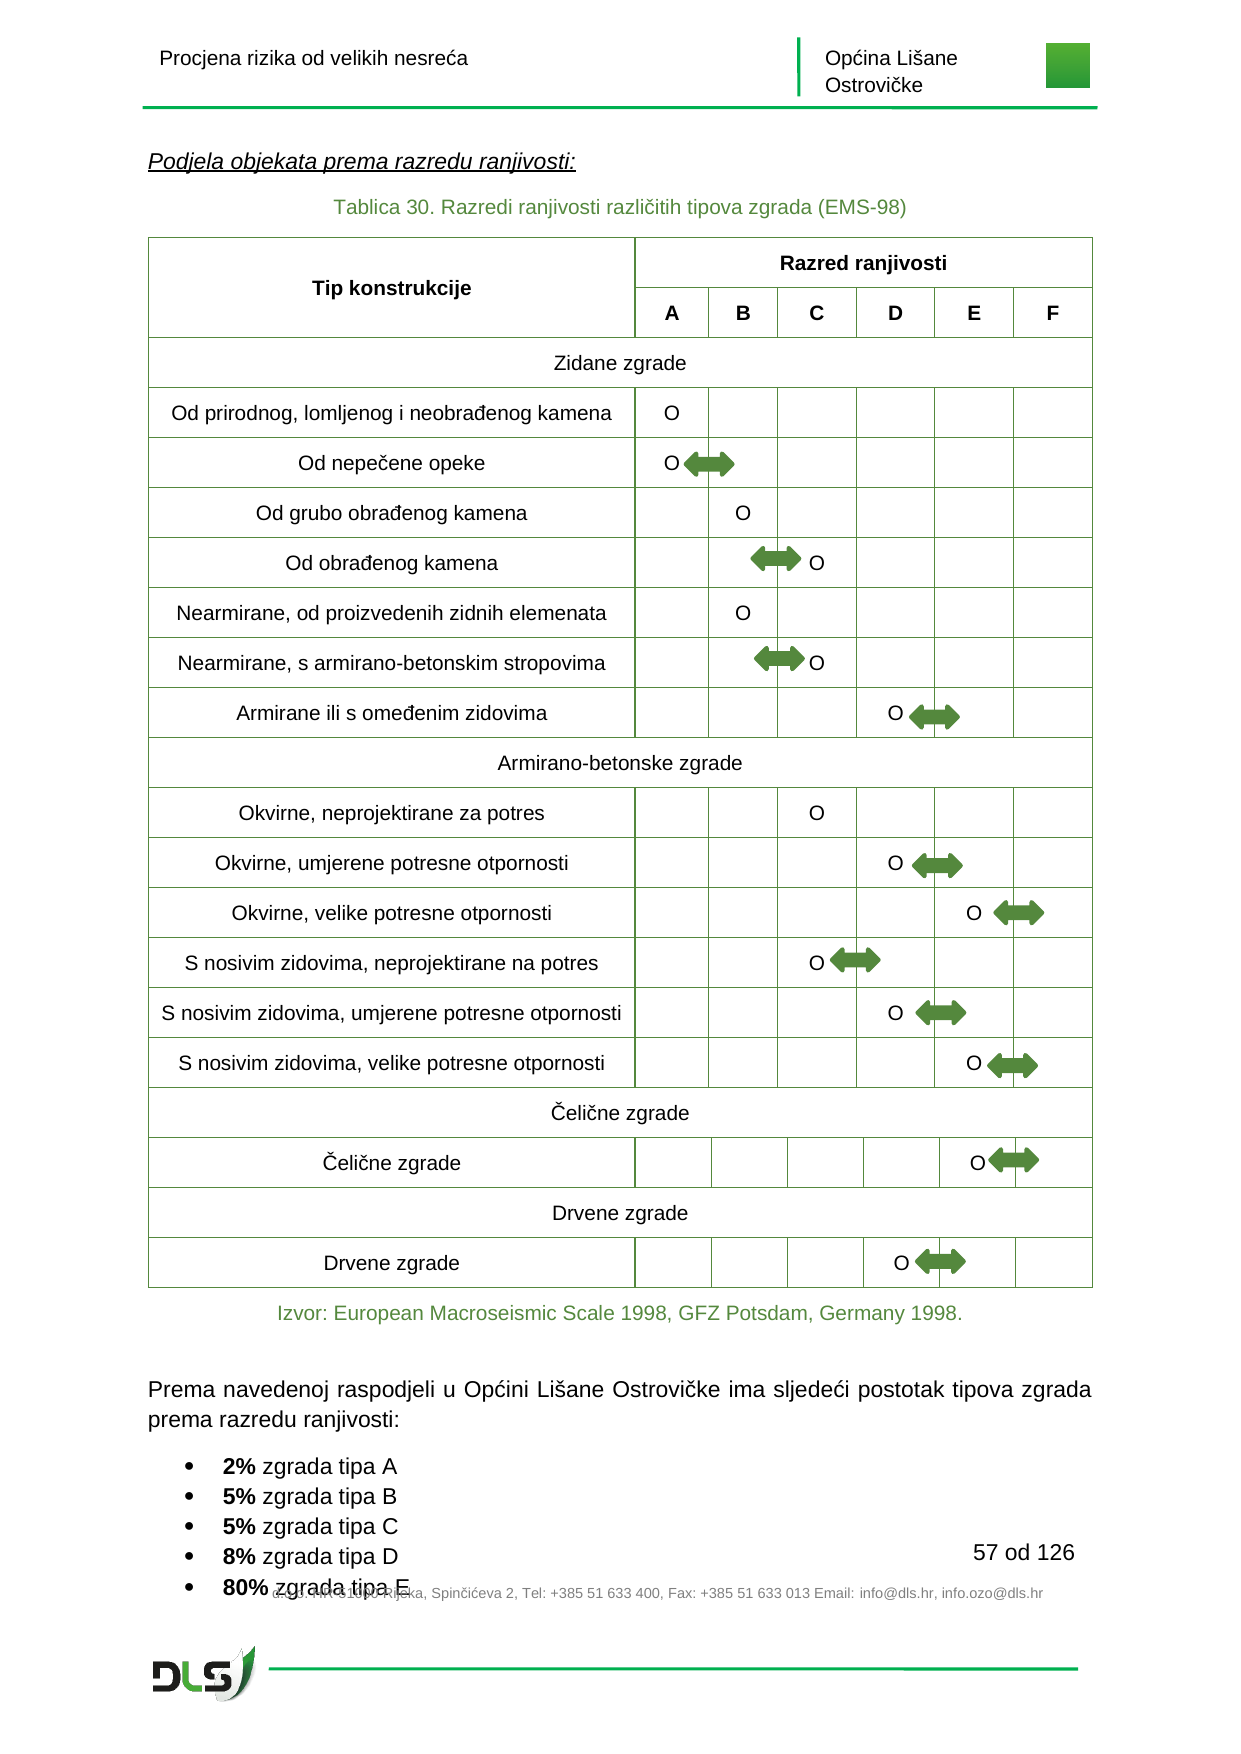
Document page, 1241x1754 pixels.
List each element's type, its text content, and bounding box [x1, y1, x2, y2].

table_cell [636, 888, 708, 937]
table_cell O [857, 838, 934, 887]
table_cell [636, 938, 708, 987]
table_cell [636, 838, 708, 887]
table_cell [709, 938, 777, 987]
table_cell O [778, 638, 856, 687]
table_cell B [709, 288, 777, 337]
table_cell [778, 438, 856, 487]
table_cell [935, 938, 1013, 987]
table_cell [935, 538, 1013, 587]
table_cell [636, 1238, 711, 1287]
table_cell [712, 1238, 787, 1287]
table_cell [857, 938, 934, 987]
table_cell [1014, 688, 1092, 737]
list 5% zgrada tipa B [185, 1483, 1092, 1509]
table_cell Okvirne, neprojektirane za potres [149, 788, 634, 837]
table_cell [636, 488, 708, 537]
text Prema navedenoj raspodjeli u Općini Lišane Ostrovičke ima sljedeći postotak tipova zgrada prema razredu ranjivosti: [148, 1376, 1092, 1432]
table_cell Zidane zgrade [149, 338, 1092, 387]
table_cell [1014, 788, 1092, 837]
table_cell [788, 1238, 863, 1287]
table_cell [857, 1038, 934, 1087]
table_cell [857, 438, 934, 487]
table_cell [709, 1038, 777, 1087]
table_cell [636, 1138, 711, 1187]
table_cell [857, 538, 934, 587]
table_cell [778, 588, 856, 637]
table_cell O [709, 588, 777, 637]
table_cell [778, 988, 856, 1037]
list 2% zgrada tipa A [185, 1453, 1092, 1479]
table_cell Od grubo obrađenog kamena [149, 488, 634, 537]
table_cell [935, 638, 1013, 687]
table_cell [778, 838, 856, 887]
table_cell Okvirne, velike potresne otpornosti [149, 888, 634, 937]
table_cell [857, 788, 934, 837]
table_cell Drvene zgrade [149, 1188, 1092, 1237]
table_cell [712, 1138, 787, 1187]
list 80% zgrada tipa E [185, 1573, 1092, 1600]
table_cell O [636, 438, 708, 487]
table_cell [778, 888, 856, 937]
text Tablica 30. Razredi ranjivosti različitih tipova zgrada (EMS-98) [148, 194, 1092, 218]
table_cell [636, 588, 708, 637]
table_cell [1014, 888, 1092, 937]
table_cell [778, 388, 856, 437]
table_cell Nearmirane, s armirano-betonskim stropovima [149, 638, 634, 687]
table_cell Od prirodnog, lomljenog i neobrađenog kamena [149, 388, 634, 437]
table_cell [864, 1138, 939, 1187]
table_cell Od nepečene opeke [149, 438, 634, 487]
text Izvor: European Macroseismic Scale 1998, GFZ Potsdam, Germany 1998. [148, 1301, 1092, 1324]
table_cell Armirane ili s omeđenim zidovima [149, 688, 634, 737]
table_cell [1014, 388, 1092, 437]
table_cell Okvirne, umjerene potresne otpornosti [149, 838, 634, 887]
table_cell [1014, 1038, 1092, 1087]
table_cell O [857, 688, 934, 737]
table_cell A [636, 288, 708, 337]
text Podjela objekata prema razredu ranjivosti: [148, 148, 1092, 174]
table_cell [709, 688, 777, 737]
table_cell [709, 788, 777, 837]
table_cell [709, 638, 777, 687]
table_cell [1014, 938, 1092, 987]
table_cell Drvene zgrade [149, 1238, 634, 1287]
table_cell Čelične zgrade [149, 1138, 634, 1187]
table_cell [935, 588, 1013, 637]
table_cell [940, 1238, 1015, 1287]
table_cell Armirano-betonske zgrade [149, 738, 1092, 787]
table_cell O [935, 1038, 1013, 1087]
table_cell [935, 838, 1013, 887]
table_cell [1014, 988, 1092, 1037]
table_cell [1014, 638, 1092, 687]
table_cell O [778, 938, 856, 987]
table_cell O [709, 488, 777, 537]
table_cell F [1014, 288, 1092, 337]
table_cell C [778, 288, 856, 337]
table_cell S nosivim zidovima, velike potresne otpornosti [149, 1038, 634, 1087]
table_cell [709, 988, 777, 1037]
list 8% zgrada tipa D [185, 1543, 1092, 1570]
table_cell [636, 1038, 708, 1087]
table_cell [1014, 488, 1092, 537]
picture [1044, 41, 1091, 89]
table_cell S nosivim zidovima, neprojektirane na potres [149, 938, 634, 987]
table_cell [636, 988, 708, 1037]
table_cell [778, 688, 856, 737]
table_cell O [940, 1138, 1015, 1187]
table_cell [935, 438, 1013, 487]
table_cell O [778, 538, 856, 587]
table_cell [935, 988, 1013, 1037]
table_cell [857, 588, 934, 637]
table_cell [636, 538, 708, 587]
table_cell [709, 438, 777, 487]
table_cell Čelične zgrade [149, 1088, 1092, 1137]
list 5% zgrada tipa C [185, 1513, 1092, 1539]
table_cell [788, 1138, 863, 1187]
table_cell [778, 1038, 856, 1087]
table_cell E [935, 288, 1013, 337]
table_cell [1014, 838, 1092, 887]
table_cell [857, 488, 934, 537]
table_cell Nearmirane, od proizvedenih zidnih elemenata [149, 588, 634, 637]
table_cell [709, 838, 777, 887]
table_cell [857, 888, 934, 937]
table_cell [1014, 438, 1092, 487]
table_cell O [935, 888, 1013, 937]
table_cell O [857, 988, 934, 1037]
picture [150, 1643, 257, 1704]
table_cell [709, 388, 777, 437]
table_cell [636, 638, 708, 687]
table_header Razred ranjivosti [636, 238, 1092, 287]
table_cell D [857, 288, 934, 337]
table_cell [935, 388, 1013, 437]
table_cell [709, 888, 777, 937]
table_cell [857, 638, 934, 687]
table_cell [935, 688, 1013, 737]
table_cell S nosivim zidovima, umjerene potresne otpornosti [149, 988, 634, 1037]
table_header Tip konstrukcije [149, 238, 634, 337]
table_cell [636, 788, 708, 837]
table_cell [1016, 1138, 1092, 1187]
table_cell [935, 788, 1013, 837]
table_cell [709, 538, 777, 587]
table_cell [857, 388, 934, 437]
table_cell O [778, 788, 856, 837]
table_cell [1014, 588, 1092, 637]
table_cell [778, 488, 856, 537]
table_cell Od obrađenog kamena [149, 538, 634, 587]
table_cell O [864, 1238, 939, 1287]
table_cell [636, 688, 708, 737]
table_cell [935, 488, 1013, 537]
table_cell [1014, 538, 1092, 587]
table_cell [1016, 1238, 1092, 1287]
table_cell O [636, 388, 708, 437]
